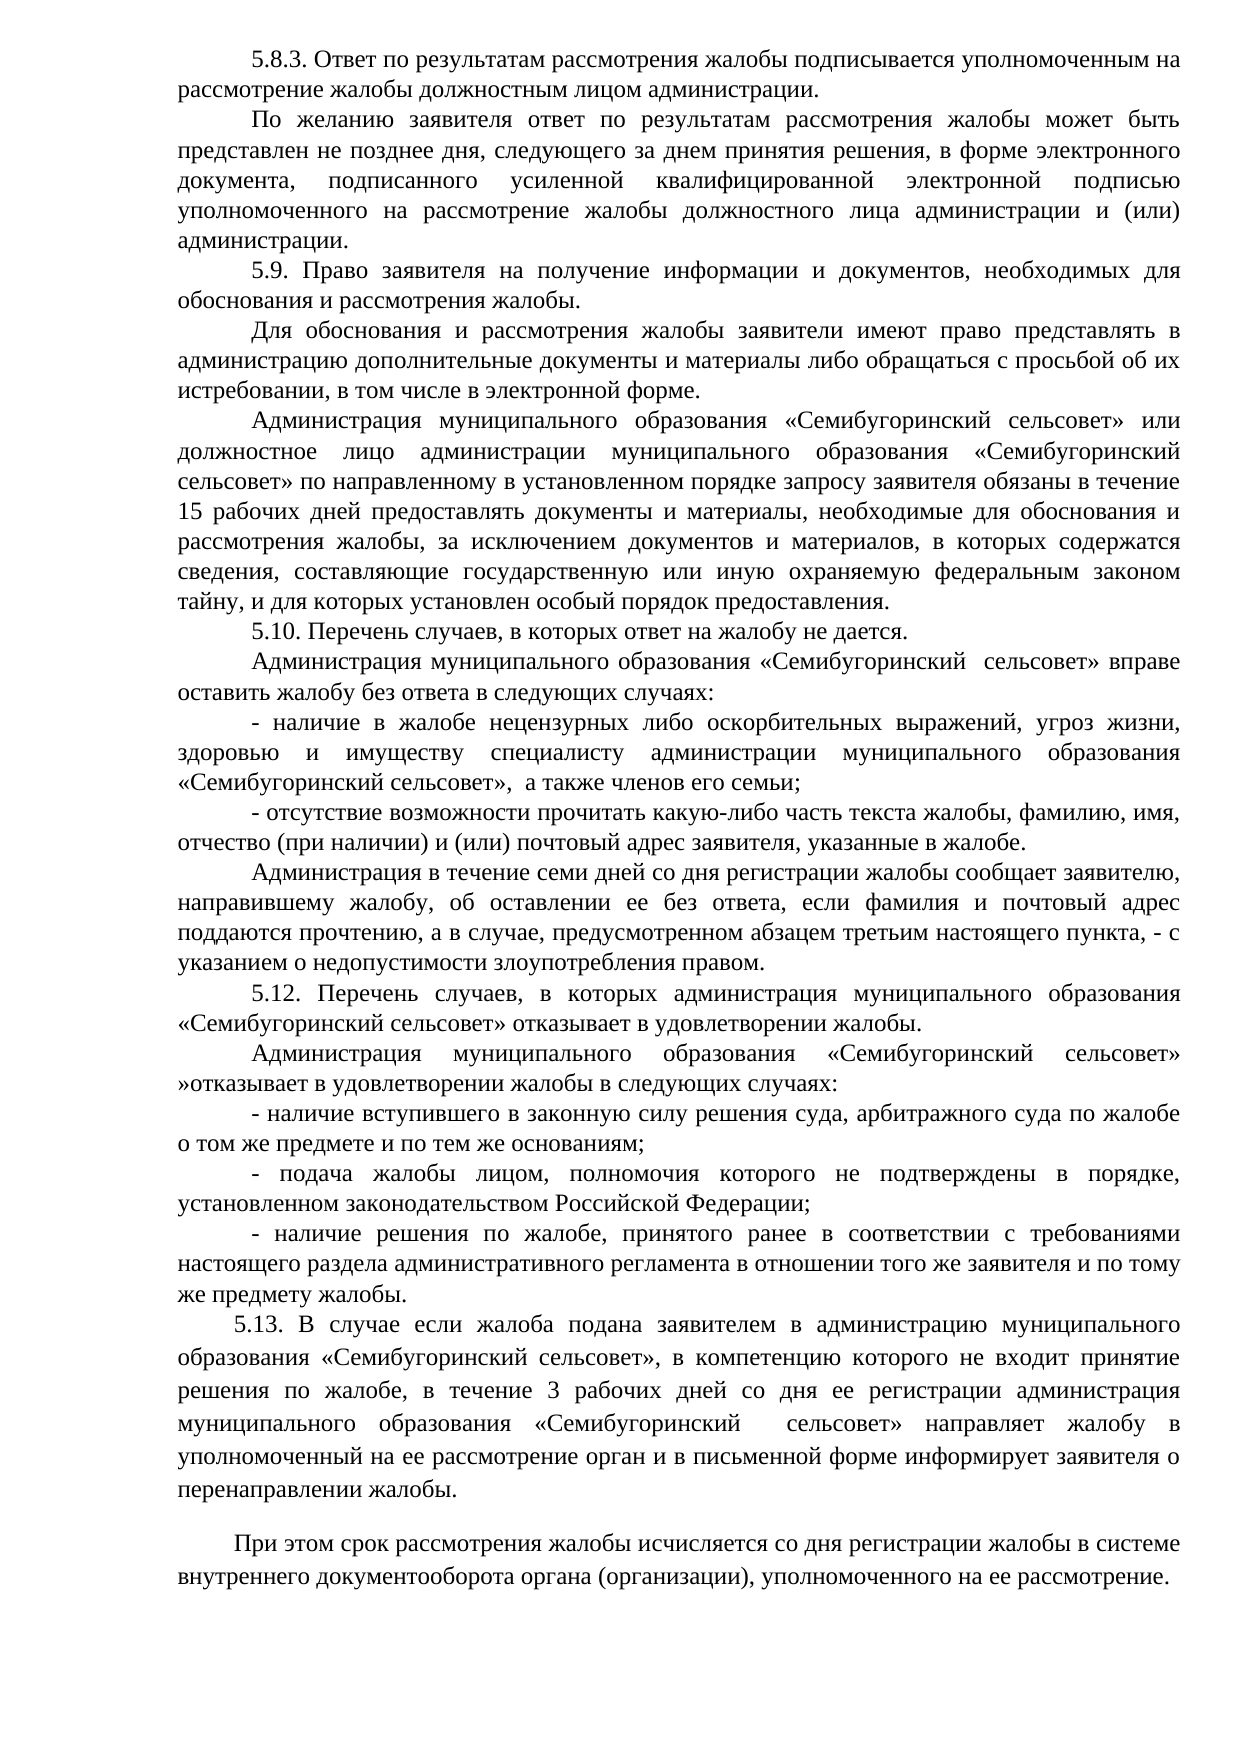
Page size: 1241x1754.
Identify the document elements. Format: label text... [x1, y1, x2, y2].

text - подача жалобы лицом, полномочия которого не подтверждены в порядке, установленном законодательством Российской Федерации; [177, 1158, 1181, 1217]
text Администрация муниципального образования «Семибугоринский сельсовет» или должностное лицо администрации муниципального образования «Семибугоринский сельсовет» по направленному в установленном порядке запросу заявителя обязаны в течение 15 рабочих дней предоставлять документы и материалы, необходимые для обоснования и рассмотрения жалобы, за исключением документов и материалов, в которых содержатся сведения, составляющие государственную или иную охраняемую федеральным законом тайну, и для которых установлен особый порядок предоставления. [177, 406, 1181, 615]
text Для обоснования и рассмотрения жалобы заявители имеют право представлять в администрацию дополнительные документы и материалы либо обращаться с просьбой об их истребовании, в том числе в электронной форме. [177, 315, 1181, 404]
text По желанию заявителя ответ по результатам рассмотрения жалобы может быть представлен не позднее дня, следующего за днем принятия решения, в форме электронного документа, подписанного усиленной квалифицированной электронной подписью уполномоченного на рассмотрение жалобы должностного лица администрации и (или) администрации. [177, 104, 1181, 254]
text - наличие решения по жалобе, принятого ранее в соответствии с требованиями настоящего раздела административного регламента в отношении того же заявителя и по тому же предмету жалобы. [177, 1218, 1181, 1307]
text - отсутствие возможности прочитать какую-либо часть текста жалобы, фамилию, имя, отчество (при наличии) и (или) почтовый адрес заявителя, указанные в жалобе. [177, 797, 1181, 856]
text - наличие в жалобе нецензурных либо оскорбительных выражений, угроз жизни, здоровью и имуществу специалисту администрации муниципального образования «Семибугоринский сельсовет», а также членов его семьи; [177, 707, 1181, 796]
text При этом срок рассмотрения жалобы исчисляется со дня регистрации жалобы в системе внутреннего документооборота органа (организации), уполномоченного на ее рассмотрение. [177, 1528, 1181, 1589]
text 5.12. Перечень случаев, в которых администрация муниципального образования «Семибугоринский сельсовет» отказывает в удовлетворении жалобы. [177, 978, 1181, 1036]
text 5.13. В случае если жалоба подана заявителем в администрацию муниципального образования «Семибугоринский сельсовет», в компетенцию которого не входит принятие решения по жалобе, в течение 3 рабочих дней со дня ее регистрации администрация муниципального образования «Семибугоринский сельсовет» направляет жалобу в уполномоченный на ее рассмотрение орган и в письменной форме информирует заявителя о перенаправлении жалобы. [177, 1309, 1181, 1503]
text 5.10. Перечень случаев, в которых ответ на жалобу не дается. [177, 616, 1181, 645]
text Администрация муниципального образования «Семибугоринский сельсовет» »отказывает в удовлетворении жалобы в следующих случаях: [177, 1038, 1181, 1097]
text 5.9. Право заявителя на получение информации и документов, необходимых для обоснования и рассмотрения жалобы. [177, 255, 1181, 314]
text - наличие вступившего в законную силу решения суда, арбитражного суда по жалобе о том же предмете и по тем же основаниям; [177, 1098, 1181, 1157]
text Администрация муниципального образования «Семибугоринский сельсовет» вправе оставить жалобу без ответа в следующих случаях: [177, 646, 1181, 705]
text Администрация в течение семи дней со дня регистрации жалобы сообщает заявителю, направившему жалобу, об оставлении ее без ответа, если фамилия и почтовый адрес поддаются прочтению, а в случае, предусмотренном абзацем третьим настоящего пункта, - с указанием о недопустимости злоупотребления правом. [177, 857, 1181, 976]
text 5.8.3. Ответ по результатам рассмотрения жалобы подписывается уполномоченным на рассмотрение жалобы должностным лицом администрации. [177, 44, 1181, 103]
